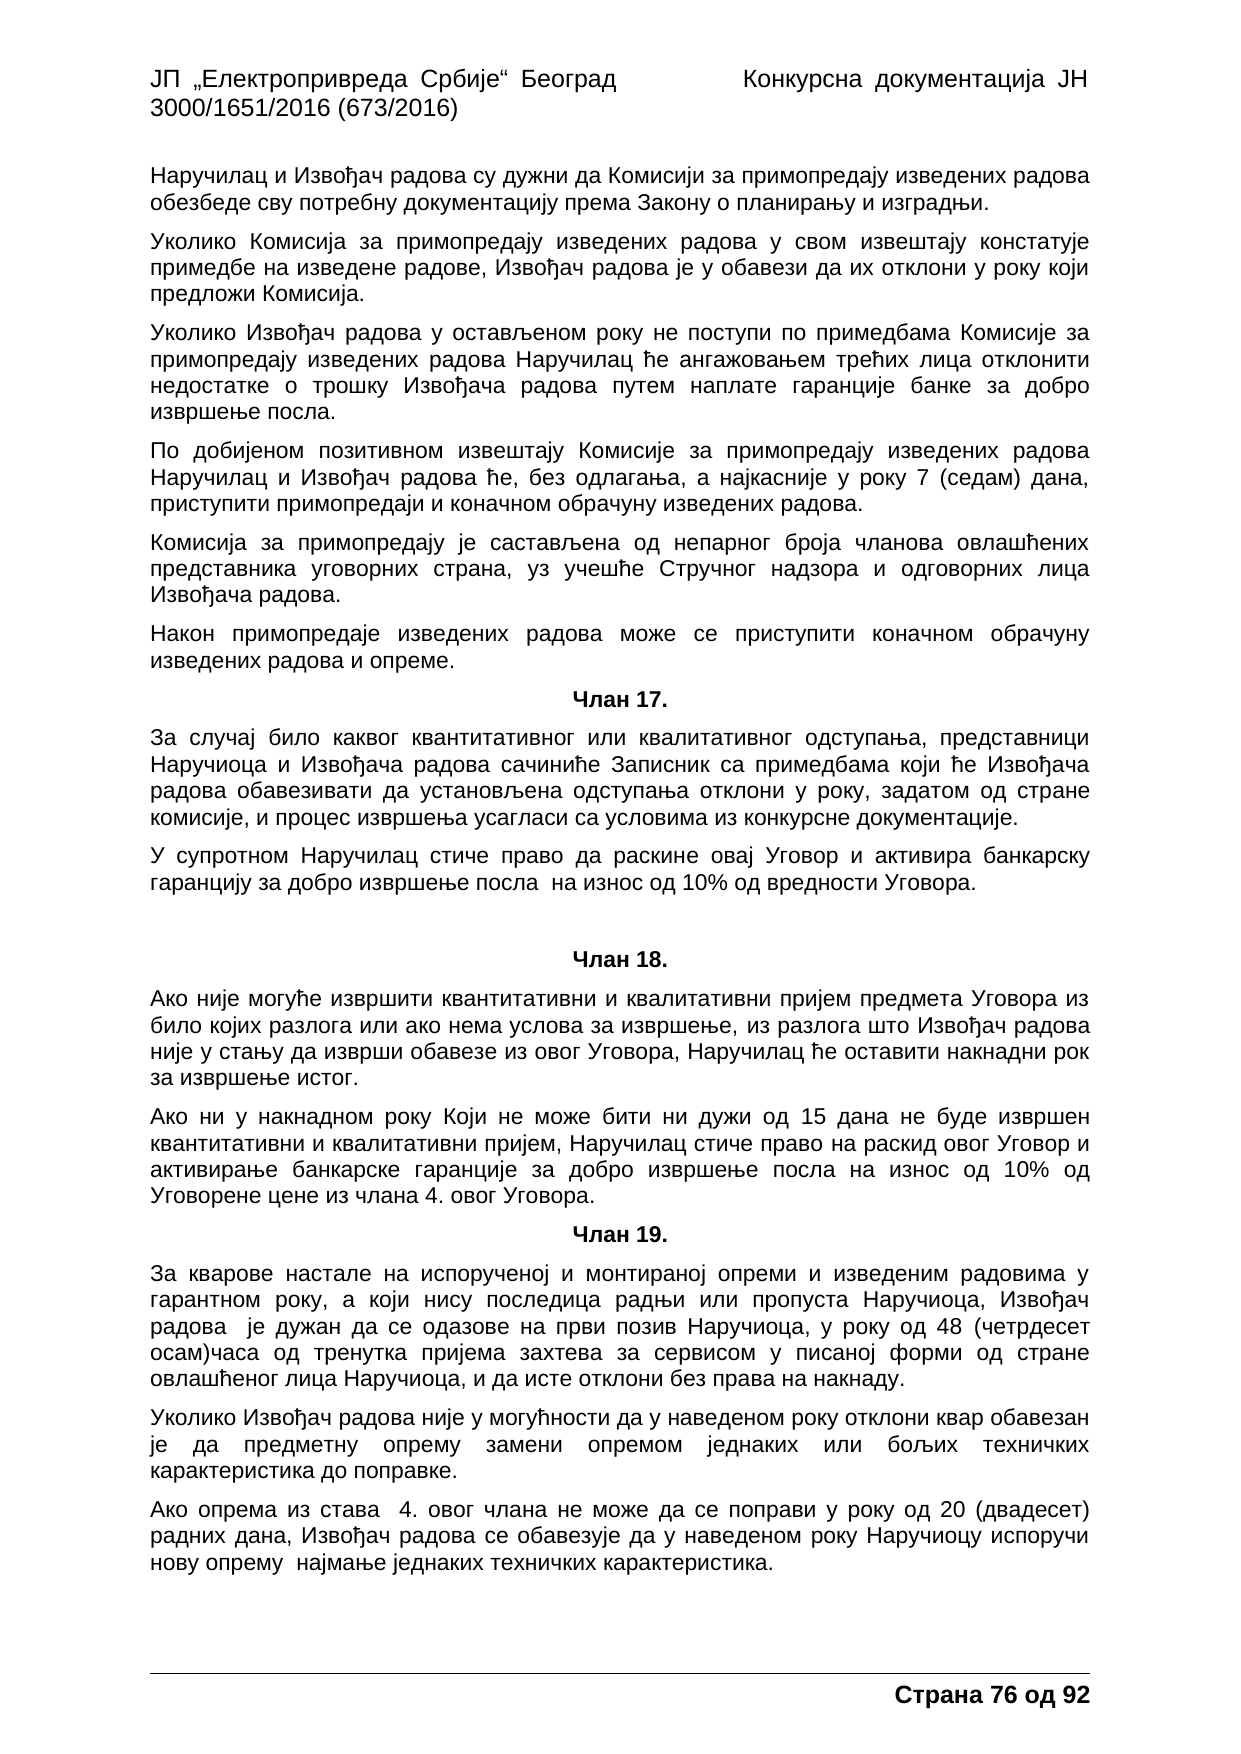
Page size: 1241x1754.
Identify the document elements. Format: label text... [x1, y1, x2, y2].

text Комисија за примопредају је састављена од непарног броја чланова овлашћених представника уговорних страна, уз учешће Стручног надзора и одговорних лица Извођача радова. [150, 529, 1090, 608]
text Члан 19. [150, 1221, 1090, 1247]
text Ако није могуће извршити квантитативни и квалитативни пријем предмета Уговора из било којих разлога или ако нема услова за извршење, из разлога што Извођач радова није у стању да изврши обавезе из овог Уговора, Наручилац ће оставити накнадни рок за извршење истог. [150, 985, 1090, 1091]
text Уколико Извођач радова у остављеном року не поступи по примедбама Комисије за примопредају изведених радова Наручилац ће ангажовањем трећих лица отклонити недостатке о трошку Извођача радова путем наплате гаранције банке за добро извршење посла. [150, 319, 1090, 425]
text Уколико Извођач радова није у могућности да у наведеном року отклони квар обавезан је да предметну опрему замени опремом једнаких или бољих техничких карактеристика до поправке. [150, 1404, 1090, 1483]
text Након примопредаје изведених радова може се приступити коначном обрачуну изведених радова и опреме. [150, 620, 1090, 673]
text За случај било каквог квантитативног или квалитативног одступања, представници Наручиоца и Извођача радова сачиниће Записник са примедбама који ће Извођача радова обавезивати да установљена одступања отклони у року, задатом од стране комисије, и процес извршења усагласи са условима из конкурсне документације. [150, 724, 1090, 830]
text По добијеном позитивном извештају Комисије за примопредају изведених радова Наручилац и Извођач радова ће, без одлагања, а најкасније у року 7 (седам) дана, приступити примопредаји и коначном обрачуну изведених радова. [150, 437, 1090, 516]
text Ако опрема из става 4. овог члана не може да се поправи у року од 20 (двадесет) радних дана, Извођач радова се обавезује да у наведеном року Наручиоцу испоручи нову опрему најмање једнаких техничких карактеристика. [150, 1496, 1090, 1575]
text Наручилац и Извођач радова су дужни да Комисији за примопредају изведених радова обезбеде сву потребну документацију према Закону о планирању и изградњи. [150, 162, 1090, 215]
text Члан 17. [150, 686, 1090, 712]
text За кварове настале на испорученој и монтираној опреми и изведеним радовима у гарантном року, а који нису последица радњи или пропуста Наручиоца, Извођач радова је дужан да се одазове на први позив Наручиоца, у року од 48 (четрдесет осам)часа од тренутка пријема захтева за сервисом у писаној форми од стране овлашћеног лица Наручиоца, и да исте отклони без права на накнаду. [150, 1260, 1090, 1392]
text Ако ни у накнадном року Који не може бити ни дужи од 15 дана не буде извршен квантитативни и квалитативни пријем, Наручилац стиче право на раскид овог Уговор и активирање банкарске гаранције за добро извршење посла на износ од 10% од Уговорене цене из члана 4. овог Уговора. [150, 1103, 1090, 1208]
text Уколико Комисија за примопредају изведених радова у свом извештају констатује примедбе на изведене радове, Извођач радова је у обавези да их отклони у року који предложи Комисија. [150, 228, 1090, 307]
text Члан 18. [150, 946, 1090, 973]
text У супротном Наручилац стиче право да раскине овај Уговор и активира банкарску гаранцију за добро извршење посла на износ од 10% од вредности Уговора. [150, 842, 1090, 895]
